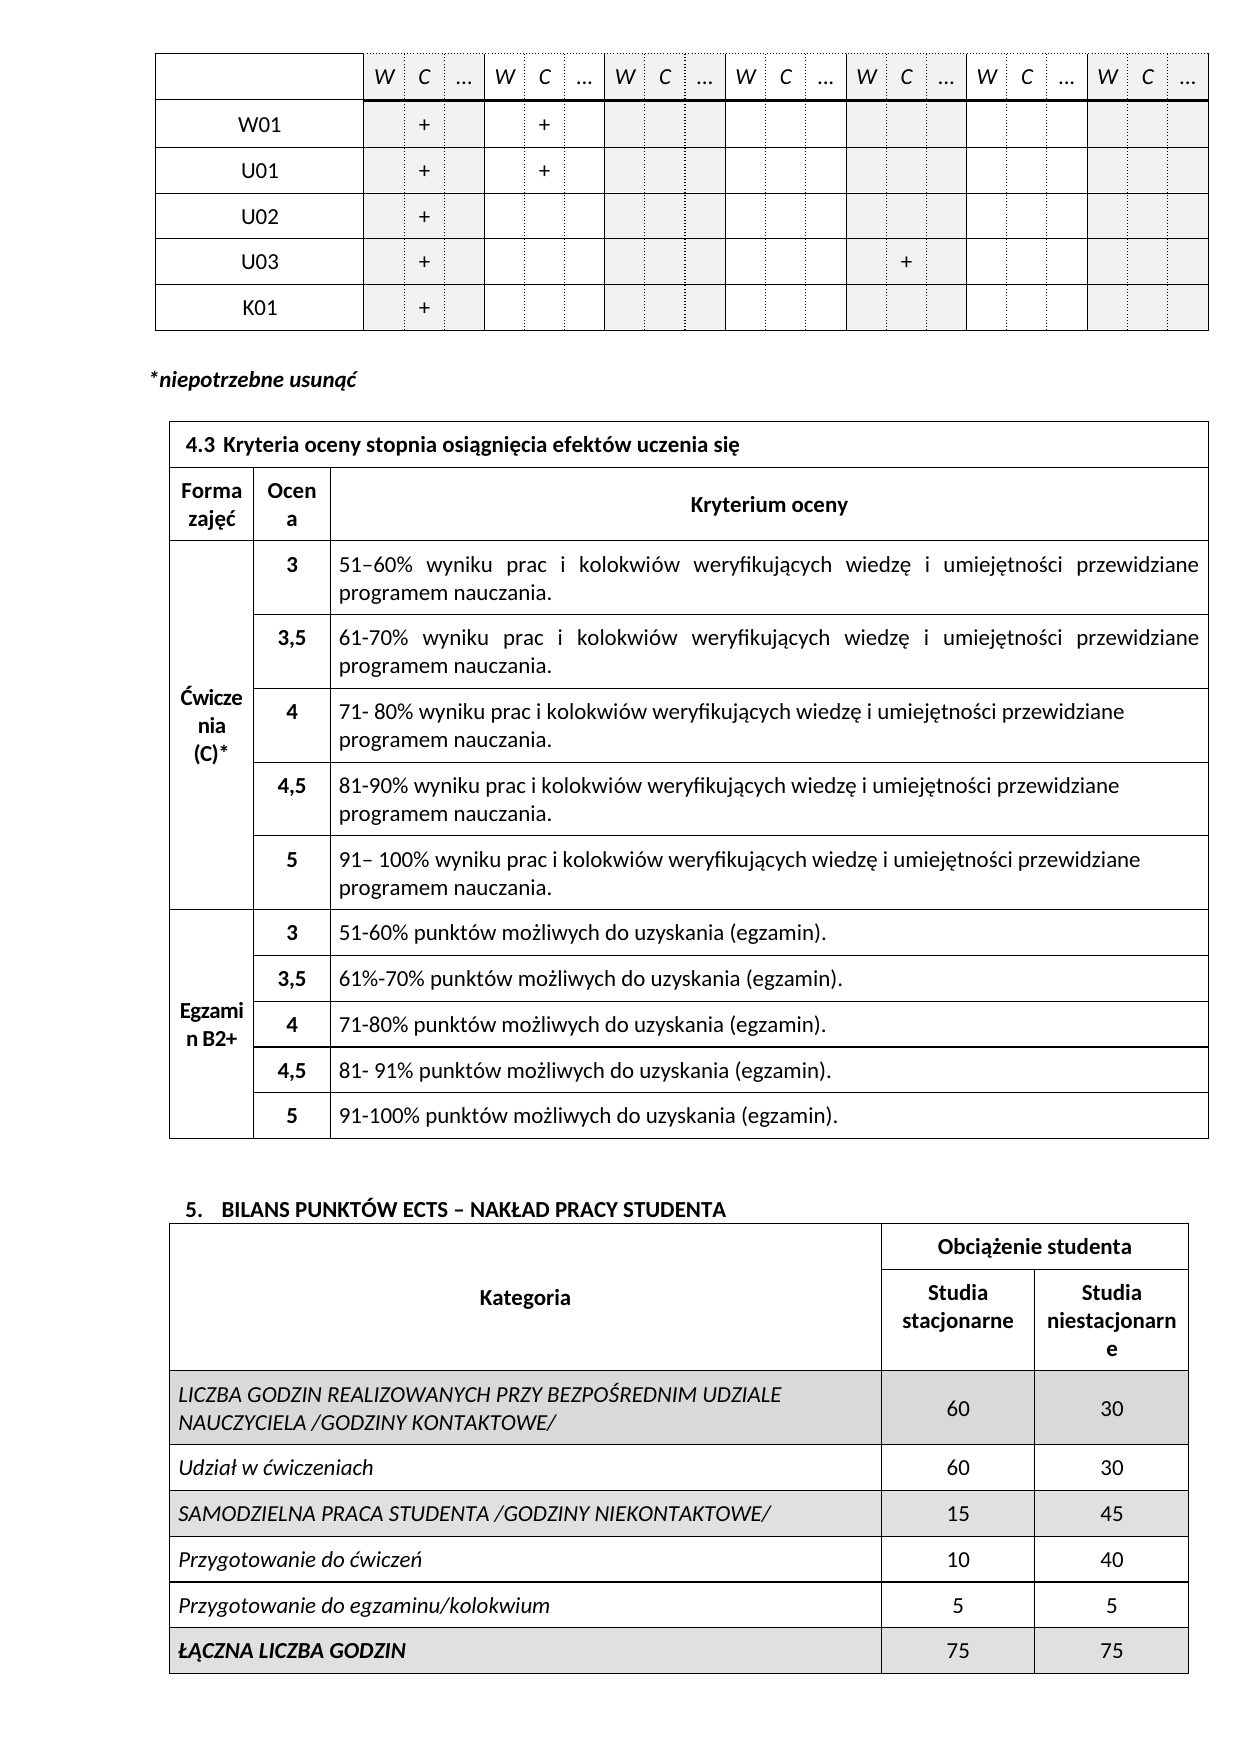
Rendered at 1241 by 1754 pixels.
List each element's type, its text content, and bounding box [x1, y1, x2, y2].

table_cell C [404, 53, 444, 99]
table_cell [726, 148, 765, 192]
table_cell + [404, 285, 444, 329]
table_cell 4,5 [254, 763, 330, 835]
table_cell + [404, 194, 444, 238]
table_cell [1007, 194, 1047, 238]
table_cell [847, 194, 886, 238]
table_cell [1088, 239, 1127, 284]
table_cell [565, 148, 604, 192]
table_cell 51-60% punktów możliwych do uzyskania (egzamin). [331, 910, 1208, 955]
table_cell + [404, 239, 444, 284]
table_cell [645, 102, 685, 147]
table_cell [444, 285, 484, 329]
table_cell C [1007, 53, 1047, 99]
table_cell [485, 102, 524, 147]
table_cell ŁĄCZNA LICZBA GODZIN [170, 1628, 881, 1673]
table_cell Kryterium oceny [331, 468, 1208, 540]
table_cell [605, 194, 645, 238]
table_cell Forma zajęć [170, 468, 253, 540]
table_cell [967, 102, 1007, 147]
table_cell [1007, 239, 1047, 284]
table_cell [726, 285, 765, 329]
table_cell C [645, 53, 685, 99]
table_cell ... [444, 53, 484, 99]
table_cell [967, 239, 1007, 284]
table_cell [364, 194, 404, 238]
table_cell [847, 285, 886, 329]
table_cell 3 [254, 910, 330, 955]
table_cell 3,5 [254, 615, 330, 688]
table_cell C [1128, 53, 1168, 99]
table_cell [605, 148, 645, 192]
table_cell 5 [882, 1583, 1034, 1627]
table_cell [525, 194, 564, 238]
table_cell [847, 148, 886, 192]
table_cell [364, 148, 404, 192]
table_cell Studia niestacjonarne [1035, 1270, 1188, 1370]
table_cell Egzamin B2+ [170, 910, 253, 1138]
table_cell Ćwiczenia (C)* [170, 541, 253, 909]
table_cell [685, 148, 725, 192]
table_cell [926, 102, 966, 147]
table_cell C [525, 53, 564, 99]
table_cell Ocena [254, 468, 330, 540]
table_cell ... [1168, 53, 1208, 99]
table_cell [1007, 102, 1047, 147]
table_cell [685, 239, 725, 284]
table_cell [685, 194, 725, 238]
table_cell C [886, 53, 926, 99]
table_cell [485, 239, 524, 284]
table_cell [726, 239, 765, 284]
table_cell 91-100% punktów możliwych do uzyskania (egzamin). [331, 1093, 1208, 1138]
table_cell ... [926, 53, 966, 99]
table_cell [645, 194, 685, 238]
table_cell + [525, 102, 564, 147]
table_cell [886, 102, 926, 147]
table_cell [1047, 194, 1087, 238]
table_cell [886, 285, 926, 329]
table_cell [1168, 239, 1208, 284]
table_cell [1128, 148, 1168, 192]
table_cell ... [565, 53, 604, 99]
table_cell Przygotowanie do ćwiczeń [170, 1537, 881, 1581]
table_cell LICZBA GODZIN REALIZOWANYCH PRZY BEZPOŚREDNIM UDZIALE NAUCZYCIELA /GODZINY KONTAKTOWE/ [170, 1371, 881, 1444]
table_cell 81- 91% punktów możliwych do uzyskania (egzamin). [331, 1048, 1208, 1092]
table_cell 61%-70% punktów możliwych do uzyskania (egzamin). [331, 956, 1208, 1001]
table_cell 30 [1035, 1371, 1188, 1444]
table_cell [926, 285, 966, 329]
table_cell [444, 239, 484, 284]
table_cell [1128, 102, 1168, 147]
table_cell ... [1047, 53, 1087, 99]
table_cell 61-70% wyniku prac i kolokwiów weryfikujących wiedzę i umiejętności przewidziane programem nauczania. [331, 615, 1208, 688]
table_cell [1128, 285, 1168, 329]
table_cell 10 [882, 1537, 1034, 1581]
table_cell W [967, 53, 1007, 99]
table_cell [525, 285, 564, 329]
table_cell 71-80% punktów możliwych do uzyskania (egzamin). [331, 1002, 1208, 1046]
table_cell U03 [156, 239, 363, 284]
table_header Kategoria [170, 1224, 881, 1370]
table_cell [485, 148, 524, 192]
table_cell [765, 285, 806, 329]
table_cell [765, 239, 806, 284]
table_cell + [886, 239, 926, 284]
table_cell [847, 239, 886, 284]
table_cell W [484, 53, 524, 99]
table_cell [765, 102, 806, 147]
table_cell [765, 194, 806, 238]
table_cell W [726, 53, 765, 99]
table_cell [1088, 194, 1127, 238]
table_cell [1047, 239, 1087, 284]
table_cell 4,5 [254, 1048, 330, 1092]
table_cell [926, 194, 966, 238]
table_cell K01 [156, 285, 363, 329]
table_cell Studia stacjonarne [882, 1270, 1034, 1370]
table_cell [886, 194, 926, 238]
table_header Obciążenie studenta [882, 1224, 1188, 1269]
table_cell Przygotowanie do egzaminu/kolokwium [170, 1583, 881, 1627]
table_cell [806, 148, 846, 192]
table_cell W [364, 53, 404, 99]
table_cell [444, 102, 484, 147]
table_cell [565, 239, 604, 284]
table_cell [444, 148, 484, 192]
table_cell [645, 148, 685, 192]
table_cell [605, 285, 645, 329]
table_cell W01 [156, 100, 363, 147]
table_cell [525, 239, 564, 284]
text *niepotrzebne usunąć [148, 365, 1185, 393]
table_cell C [765, 53, 806, 99]
table_cell + [404, 102, 444, 147]
table_cell W [846, 53, 886, 99]
table_cell [364, 239, 404, 284]
table_cell Udział w ćwiczeniach [170, 1445, 881, 1490]
table_cell [1088, 102, 1127, 147]
table_header Kryteria oceny stopnia osiągnięcia efektów uczenia się [170, 422, 1208, 467]
table_cell 91– 100% wyniku prac i kolokwiów weryfikujących wiedzę i umiejętności przewidziane programem nauczania. [331, 836, 1208, 909]
table_cell [1128, 194, 1168, 238]
table_cell 5 [1035, 1583, 1188, 1627]
table_cell W [605, 53, 645, 99]
table_cell [726, 194, 765, 238]
table_cell 60 [882, 1445, 1034, 1490]
table_cell [726, 102, 765, 147]
table_cell [967, 194, 1007, 238]
table_cell + [525, 148, 564, 192]
table_cell [1168, 194, 1208, 238]
table_cell [1047, 102, 1087, 147]
table_cell 81-90% wyniku prac i kolokwiów weryfikujących wiedzę i umiejętności przewidziane programem nauczania. [331, 763, 1208, 835]
table_cell 40 [1035, 1537, 1188, 1581]
table_cell W [1087, 53, 1127, 99]
table_cell [1168, 285, 1208, 329]
table_cell 5 [254, 1093, 330, 1138]
table_cell [1128, 239, 1168, 284]
table_cell 5 [254, 836, 330, 909]
table_cell 4 [254, 689, 330, 762]
table_cell 60 [882, 1371, 1034, 1444]
table_cell [886, 148, 926, 192]
list BILANS PUNKTÓW ECTS – NAKŁAD PRACY STUDENTA [185, 1195, 1187, 1223]
table_cell [444, 194, 484, 238]
table_cell 75 [1035, 1628, 1188, 1673]
table_cell [605, 102, 645, 147]
table_cell [1168, 148, 1208, 192]
table_cell 75 [882, 1628, 1034, 1673]
table_cell [926, 148, 966, 192]
table_cell 3 [254, 541, 330, 614]
table_cell 30 [1035, 1445, 1188, 1490]
table_cell [1047, 148, 1087, 192]
table_cell [806, 285, 846, 329]
table_cell ... [685, 53, 725, 99]
table_cell [364, 102, 404, 147]
table_cell [1168, 102, 1208, 147]
table_cell [565, 194, 604, 238]
table_cell [565, 285, 604, 329]
table_cell [1047, 285, 1087, 329]
table_cell [605, 239, 645, 284]
table_cell [926, 239, 966, 284]
table_cell + [404, 148, 444, 192]
table_cell [645, 285, 685, 329]
table_cell U01 [156, 148, 363, 192]
table_cell [685, 285, 725, 329]
table_cell [806, 194, 846, 238]
table_cell [485, 285, 524, 329]
table_cell [685, 102, 725, 147]
table_cell U02 [156, 194, 363, 238]
table_cell [847, 102, 886, 147]
table_cell [806, 239, 846, 284]
table_cell 3,5 [254, 956, 330, 1001]
table_cell [765, 148, 806, 192]
table_cell 71- 80% wyniku prac i kolokwiów weryfikujących wiedzę i umiejętności przewidziane programem nauczania. [331, 689, 1208, 762]
table_cell [967, 285, 1007, 329]
table_cell [806, 102, 846, 147]
table_cell [364, 285, 404, 329]
table_cell [1088, 148, 1127, 192]
table_cell [645, 239, 685, 284]
table_cell [1007, 148, 1047, 192]
table_cell [565, 102, 604, 147]
table_cell 45 [1035, 1491, 1188, 1536]
table_cell [1007, 285, 1047, 329]
table_cell [1088, 285, 1127, 329]
table_cell ... [806, 53, 846, 99]
table_cell 4 [254, 1002, 330, 1046]
table_cell 15 [882, 1491, 1034, 1536]
table_cell SAMODZIELNA PRACA STUDENTA /GODZINY NIEKONTAKTOWE/ [170, 1491, 881, 1536]
table_cell [485, 194, 524, 238]
table_cell [967, 148, 1007, 192]
table_cell 51–60% wyniku prac i kolokwiów weryfikujących wiedzę i umiejętności przewidziane programem nauczania. [331, 541, 1208, 614]
